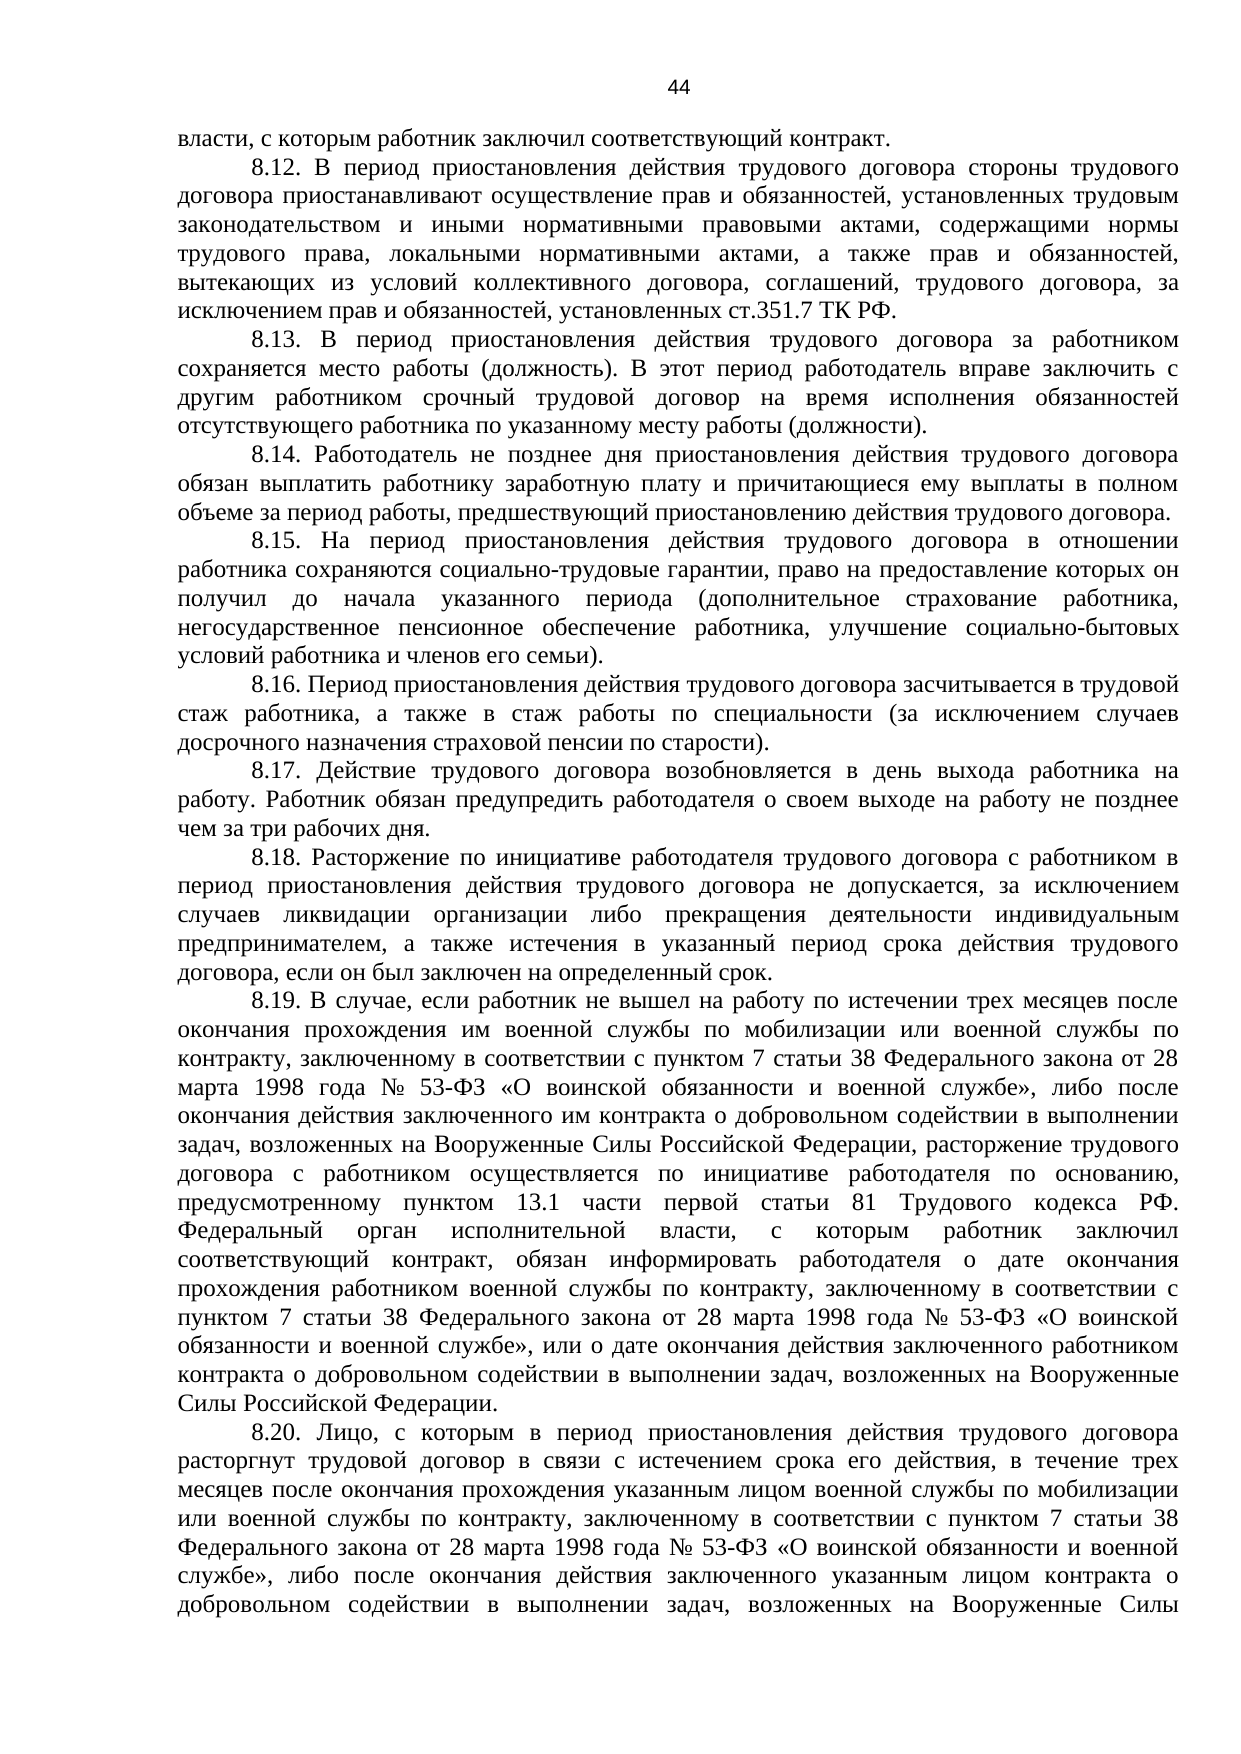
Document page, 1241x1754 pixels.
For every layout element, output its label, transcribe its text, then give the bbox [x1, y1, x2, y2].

list 8.15. На период приостановления действия трудового договора в отношении работника сохраняются социально-трудовые гарантии, право на предоставление которых он получил до начала указанного периода (дополнительное страхование работника, негосударственное пенсионное обеспечение работника, улучшение социально-бытовых условий работника и членов его семьи). [177, 526, 1180, 669]
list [177, 1417, 1180, 1618]
list 8.13. В период приостановления действия трудового договора за работником сохраняется место работы (должность). В этот период работодатель вправе заключить с другим работником срочный трудовой договор на время исполнения обязанностей отсутствующего работника по указанному месту работы (должности). [177, 324, 1180, 439]
list 8.12. В период приостановления действия трудового договора стороны трудового договора приостанавливают осуществление прав и обязанностей, установленных трудовым законодательством и иными нормативными правовыми актами, содержащими нормы трудового права, локальными нормативными актами, а также прав и обязанностей, вытекающих из условий коллективного договора, соглашений, трудового договора, за исключением прав и обязанностей, установленных ст.351.7 ТК РФ. [177, 152, 1180, 324]
list 8.19. В случае, если работник не вышел на работу по истечении трех месяцев после окончания прохождения им военной службы по мобилизации или военной службы по контракту, заключенному в соответствии с пунктом 7 статьи 38 Федерального закона от 28 марта 1998 года № 53-ФЗ «О воинской обязанности и военной службе», либо после окончания действия заключенного им контракта о добровольном содействии в выполнении задач, возложенных на Вооруженные Силы Российской Федерации, расторжение трудового договора с работником осуществляется по инициативе работодателя по основанию, предусмотренному пунктом 13.1 части первой статьи 81 Трудового кодекса РФ. Федеральный орган исполнительной власти, с которым работник заключил соответствующий контракт, обязан информировать работодателя о дате окончания прохождения работником военной службы по контракту, заключенному в соответствии с пунктом 7 статьи 38 Федерального закона от 28 марта 1998 года № 53-ФЗ «О воинской обязанности и военной службе», или о дате окончания действия заключенного работником контракта о добровольном содействии в выполнении задач, возложенных на Вооруженные Силы Российской Федерации. [177, 986, 1180, 1417]
list 8.14. Работодатель не позднее дня приостановления действия трудового договора обязан выплатить работнику заработную плату и причитающиеся ему выплаты в полном объеме за период работы, предшествующий приостановлению действия трудового договора. [177, 439, 1180, 526]
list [177, 123, 1180, 152]
list 8.16. Период приостановления действия трудового договора засчитывается в трудовой стаж работника, а также в стаж работы по специальности (за исключением случаев досрочного назначения страховой пенсии по старости). [177, 669, 1180, 756]
list 8.17. Действие трудового договора возобновляется в день выхода работника на работу. Работник обязан предупредить работодателя о своем выходе на работу не позднее чем за три рабочих дня. [177, 756, 1180, 842]
list 8.18. Расторжение по инициативе работодателя трудового договора с работником в период приостановления действия трудового договора не допускается, за исключением случаев ликвидации организации либо прекращения деятельности индивидуальным предпринимателем, а также истечения в указанный период срока действия трудового договора, если он был заключен на определенный срок. [177, 842, 1180, 986]
